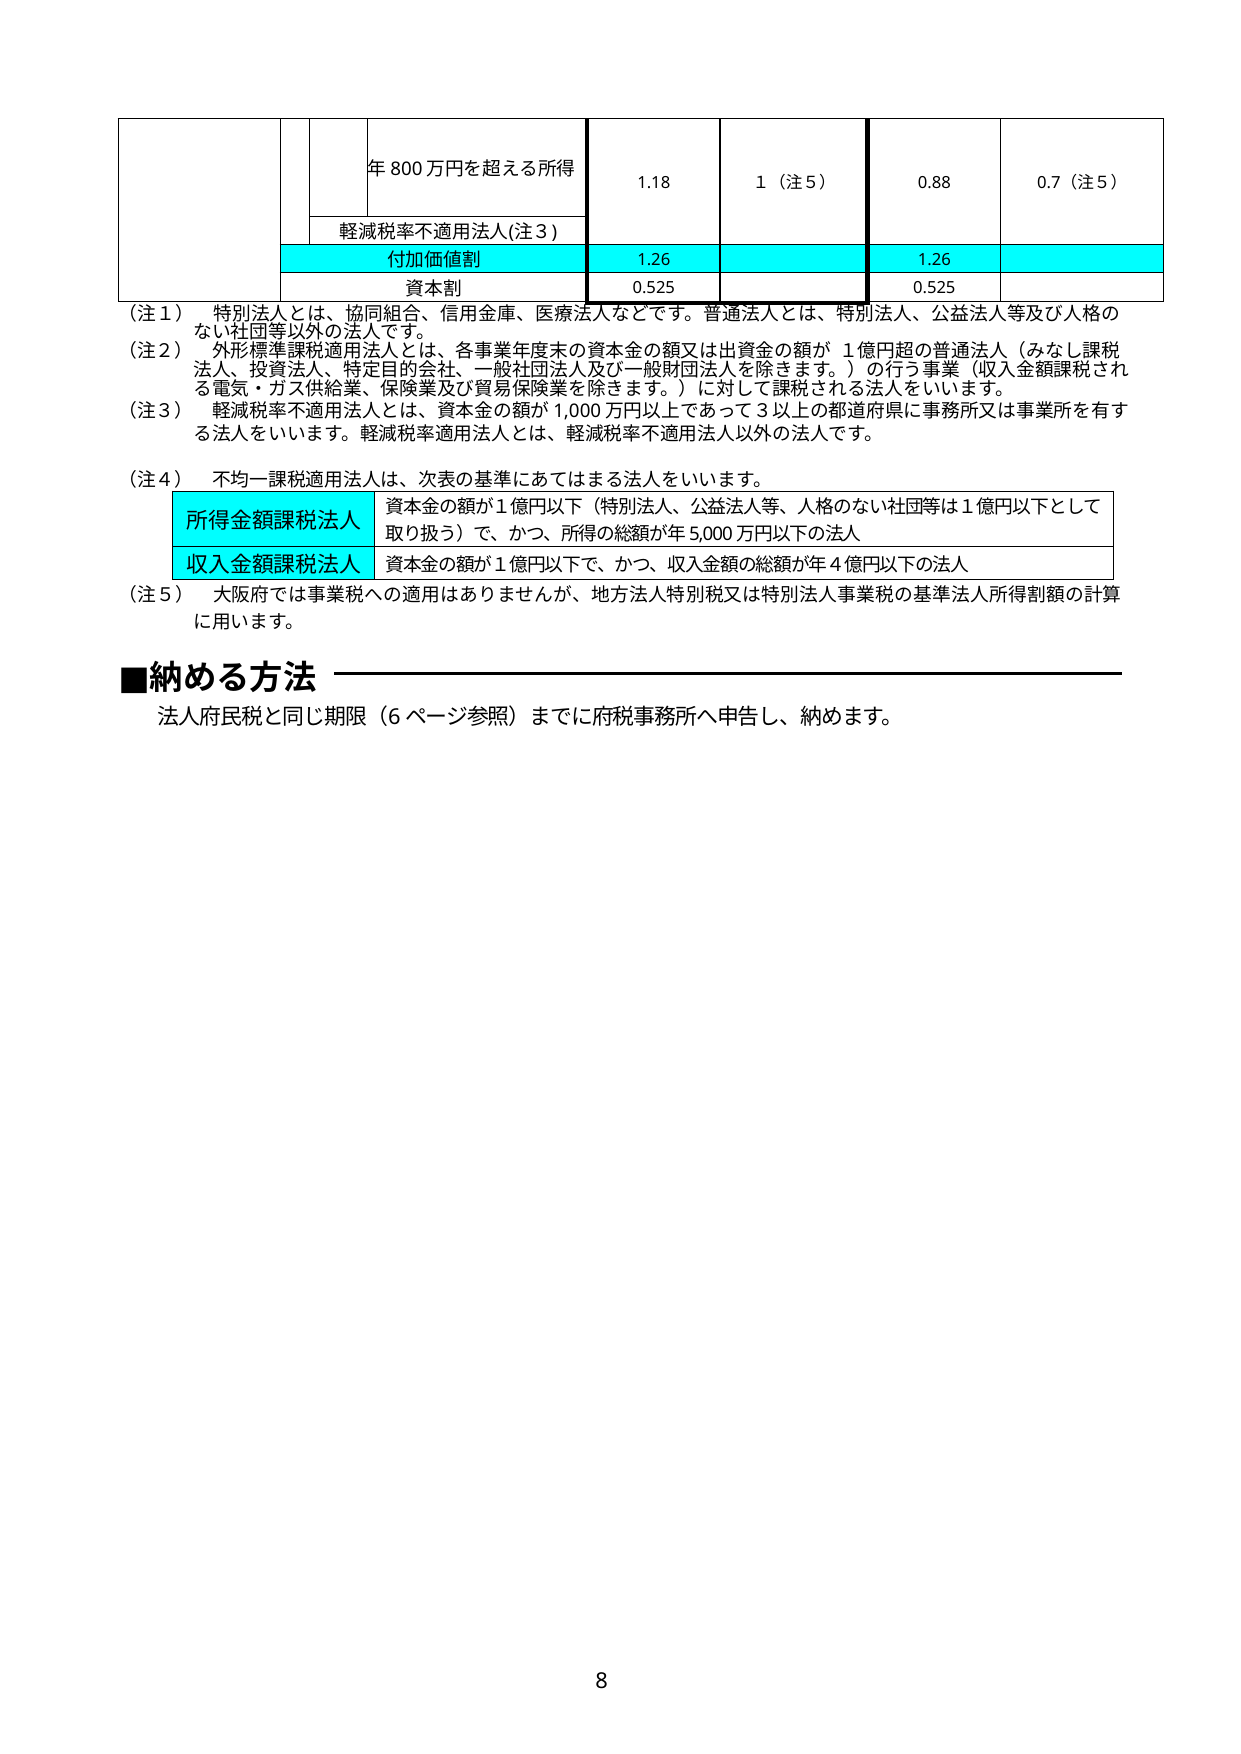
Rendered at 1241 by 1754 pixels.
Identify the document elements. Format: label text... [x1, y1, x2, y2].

table_cell 0.88 [870, 119, 1000, 244]
table_cell 資本割 [281, 273, 585, 301]
table_cell 資本金の額が１億円以下で、かつ、収入金額の総額が年４億円以下の法人 [375, 547, 1113, 579]
table_cell [1001, 273, 1163, 301]
table_cell 1.26 [589, 245, 719, 272]
table_cell 収入金額課税法人 [173, 547, 374, 579]
table_cell [721, 273, 865, 301]
table_cell [721, 245, 865, 272]
table_cell 1.26 [870, 245, 1000, 272]
table_cell １（注５） [721, 119, 865, 244]
table_cell 0.525 [870, 273, 1000, 301]
table_cell [1001, 245, 1163, 272]
text （注４） 不均一課税適用法人は、次表の基準にあてはまる法人をいいます。 [118, 468, 1122, 491]
table_cell 0.525 [589, 273, 719, 301]
text （注５） 大阪府では事業税への適用はありませんが、地方法人特別税又は特別法人事業税の基準法人所得割額の計算に用います。 [118, 580, 1122, 634]
table_cell 0.7（注５） [1001, 119, 1163, 244]
table_cell 1.18 [589, 119, 719, 244]
table_cell 年800万円を超える所得 [368, 119, 585, 216]
text ■納める方法 [118, 651, 1122, 699]
table_cell 軽減税率不適用法人(注３) [310, 217, 585, 244]
text （注２） 外形標準課税適用法人とは、各事業年度末の資本金の額又は出資金の額が １億円超の普通法人（みなし課税法人、投資法人、特定目的会社、一般社団法人及び一般財団法人を除きます。）の行う事業（収入金額課税される電気・ガス供給業、保険業及び貿易保険業を除きます。）に対して課税される法人をいいます。 [118, 343, 1135, 399]
text （注１） 特別法人とは、協同組合、信用金庫、医療法人などです。普通法人とは、特別法人、公益法人等及び人格の ない社団等以外の法人です。 [118, 305, 1122, 343]
table_cell 付加価値割 [281, 245, 585, 272]
text 法人府民税と同じ期限（6ページ参照）までに府税事務所へ申告し、納めます。 [118, 699, 1122, 731]
text （注３） 軽減税率不適用法人とは、資本金の額が1,000万円以上であって３以上の都道府県に事務所又は事業所を有す る法人をいいます。軽減税率適用法人とは、軽減税率不適用法人以外の法人です。 [118, 399, 1146, 445]
table_header 資本金の額が１億円以下（特別法人、公益法人等、人格のない社団等は１億円以下として取り扱う）で、かつ、所得の総額が年 5,000 万円以下の法人 [375, 492, 1113, 546]
table_header 所得金額課税法人 [173, 492, 374, 546]
